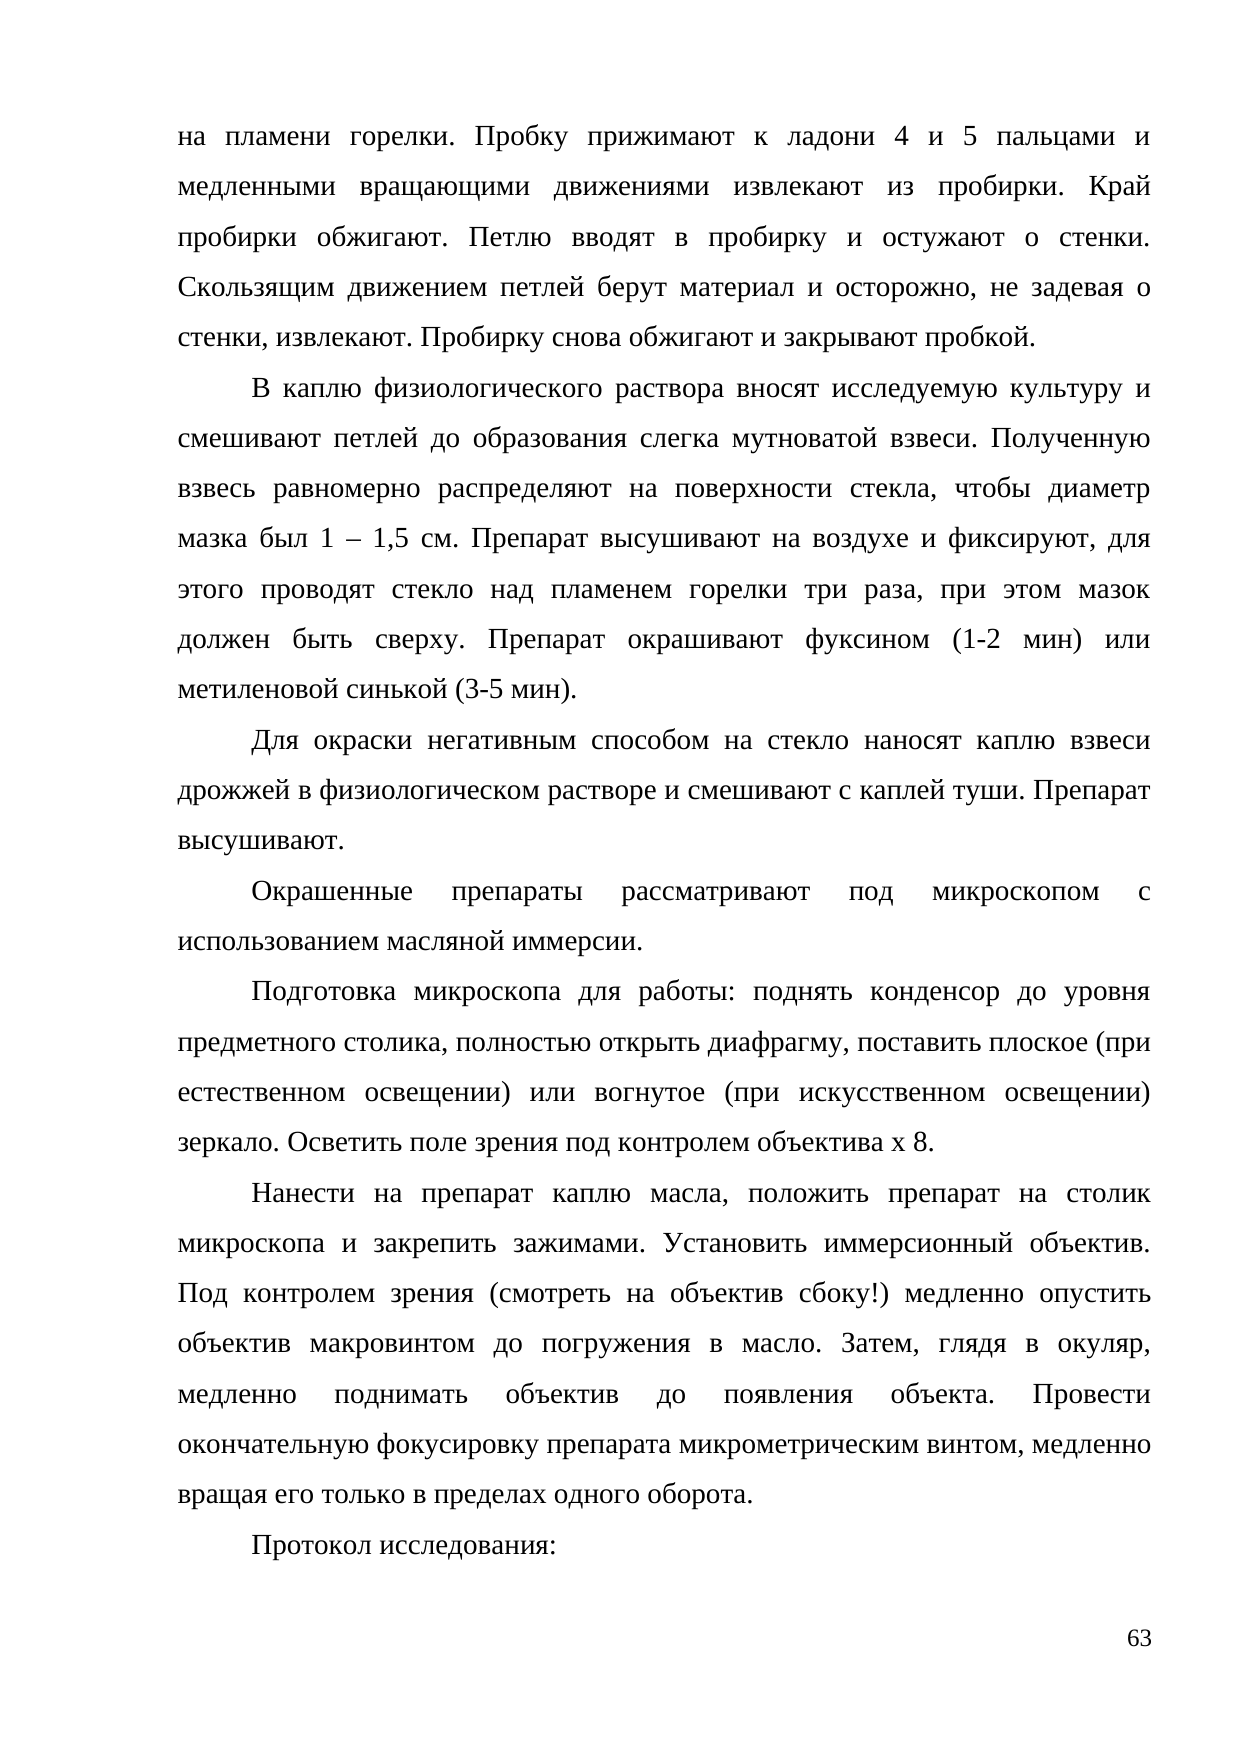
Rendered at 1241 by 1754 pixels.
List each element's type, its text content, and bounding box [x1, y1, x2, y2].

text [177, 118, 1152, 353]
text Подготовка микроскопа для работы: поднять конденсор до уровня предметного столика, полностью открыть диафрагму, поставить плоское (при естественном освещении) или вогнутое (при искусственном освещении) зеркало. Осветить поле зрения под контролем объектива х 8. [177, 973, 1152, 1158]
text Окрашенные препараты рассматривают под микроскопом с использованием масляной иммерсии. [177, 873, 1152, 957]
text Для окраски негативным способом на стекло наносят каплю взвеси дрожжей в физиологическом растворе и смешивают с каплей туши. Препарат высушивают. [177, 722, 1152, 856]
text Нанести на препарат каплю масла, положить препарат на столик микроскопа и закрепить зажимами. Установить иммерсионный объектив. Под контролем зрения (смотреть на объектив сбоку!) медленно опустить объектив макровинтом до погружения в масло. Затем, глядя в окуляр, медленно поднимать объектив до появления объекта. Провести окончательную фокусировку препарата микрометрическим винтом, медленно вращая его только в пределах одного оборота. [177, 1175, 1152, 1510]
text Протокол исследования: [177, 1527, 1152, 1560]
text В каплю физиологического раствора вносят исследуемую культуру и смешивают петлей до образования слегка мутноватой взвеси. Полученную взвесь равномерно распределяют на поверхности стекла, чтобы диаметр мазка был 1 – 1,5 см. Препарат высушивают на воздухе и фиксируют, для этого проводят стекло над пламенем горелки три раза, при этом мазок должен быть сверху. Препарат окрашивают фуксином (1-2 мин) или метиленовой синькой (3-5 мин). [177, 370, 1152, 705]
